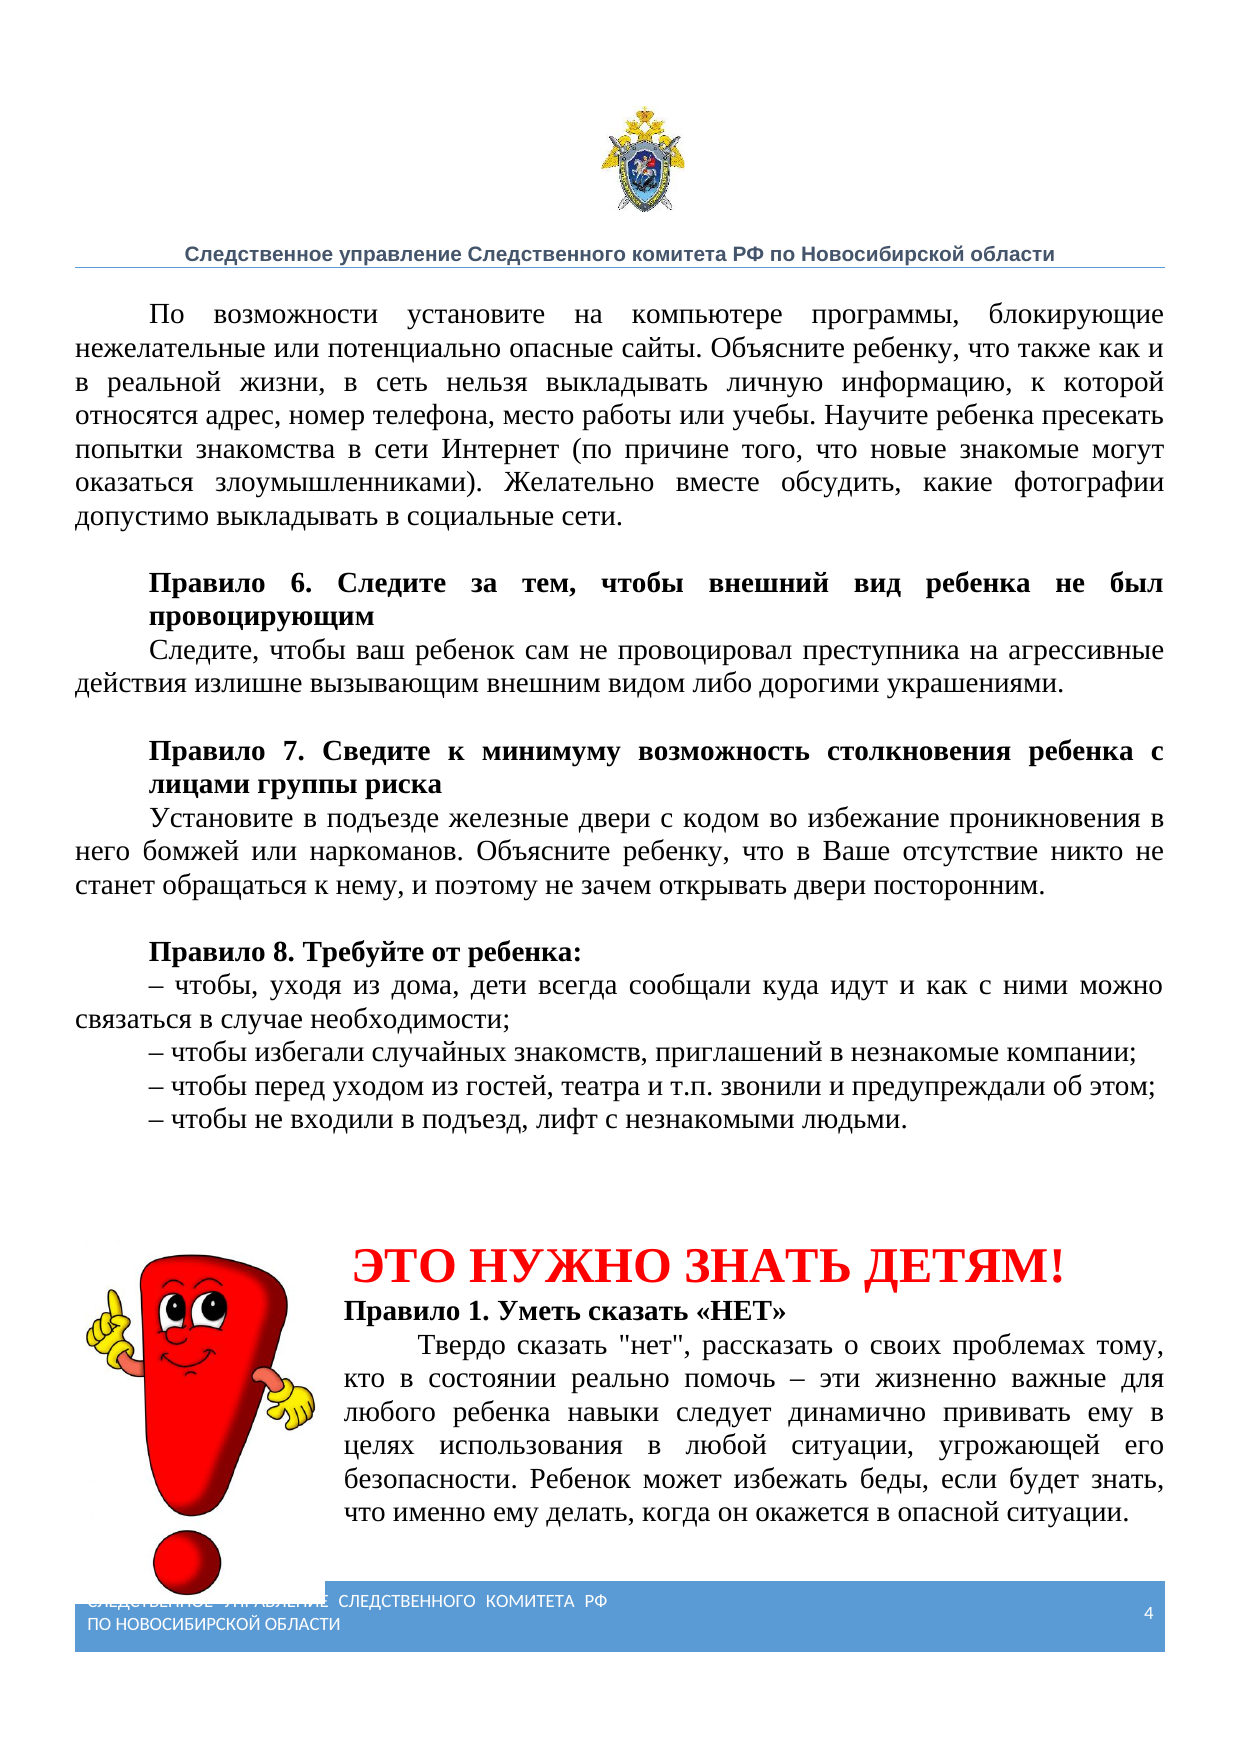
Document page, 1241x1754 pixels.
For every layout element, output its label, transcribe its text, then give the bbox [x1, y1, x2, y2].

text По возможности установите на компьютере программы, блокирующие нежелательные или потенциально опасные сайты. Объясните ребенку, что также как и в реальной жизни, в сеть нельзя выкладывать личную информацию, к которой относятся адрес, номер телефона, место работы или учебы. Научите ребенка пресекать попытки знакомства в сети Интернет (по причине того, что новые знакомые могут оказаться злоумышленниками). Желательно вместе обсудить, какие фотографии допустимо выкладывать в социальные сети. [75, 297, 1165, 531]
text Следите, чтобы ваш ребенок сам не провоцировал преступника на агрессивные действия излишне вызывающим внешним видом либо дорогими украшениями. [75, 632, 1165, 699]
picture [600, 106, 685, 210]
text ЭТО НУЖНО ЗНАТЬ ДЕТЯМ! [325, 1236, 1165, 1293]
picture [75, 1235, 325, 1604]
text Правило 6. Следите за тем, чтобы внешний вид ребенка не был провоцирующим [149, 565, 1165, 632]
text Твердо сказать "нет", рассказать о своих проблемах тому, кто в состоянии реально помочь – эти жизненно важные для любого ребенка навыки следует динамично прививать ему в целях использования в любой ситуации, угрожающей его безопасности. Ребенок может избежать беды, если будет знать, что именно ему делать, когда он окажется в опасной ситуации. [325, 1327, 1165, 1528]
text Правило 7. Сведите к минимуму возможность столкновения ребенка с лицами группы риска [149, 699, 1165, 800]
text – чтобы, уходя из дома, дети всегда сообщали куда идут и как с ними можно связаться в случае необходимости; [75, 967, 1165, 1034]
text Правило 8. Требуйте от ребенка: [75, 934, 1165, 967]
text – чтобы избегали случайных знакомств, приглашений в незнакомые компании; [75, 1034, 1165, 1068]
text Правило 1. Уметь сказать «НЕТ» [325, 1293, 1165, 1327]
text – чтобы не входили в подъезд, лифт с незнакомыми людьми. [75, 1102, 1165, 1135]
text – чтобы перед уходом из гостей, театра и т.п. звонили и предупреждали об этом; [75, 1068, 1165, 1102]
text Установите в подъезде железные двери с кодом во избежание проникновения в него бомжей или наркоманов. Объясните ребенку, что в Ваше отсутствие никто не станет обращаться к нему, и поэтому не зачем открывать двери посторонним. [75, 800, 1165, 900]
